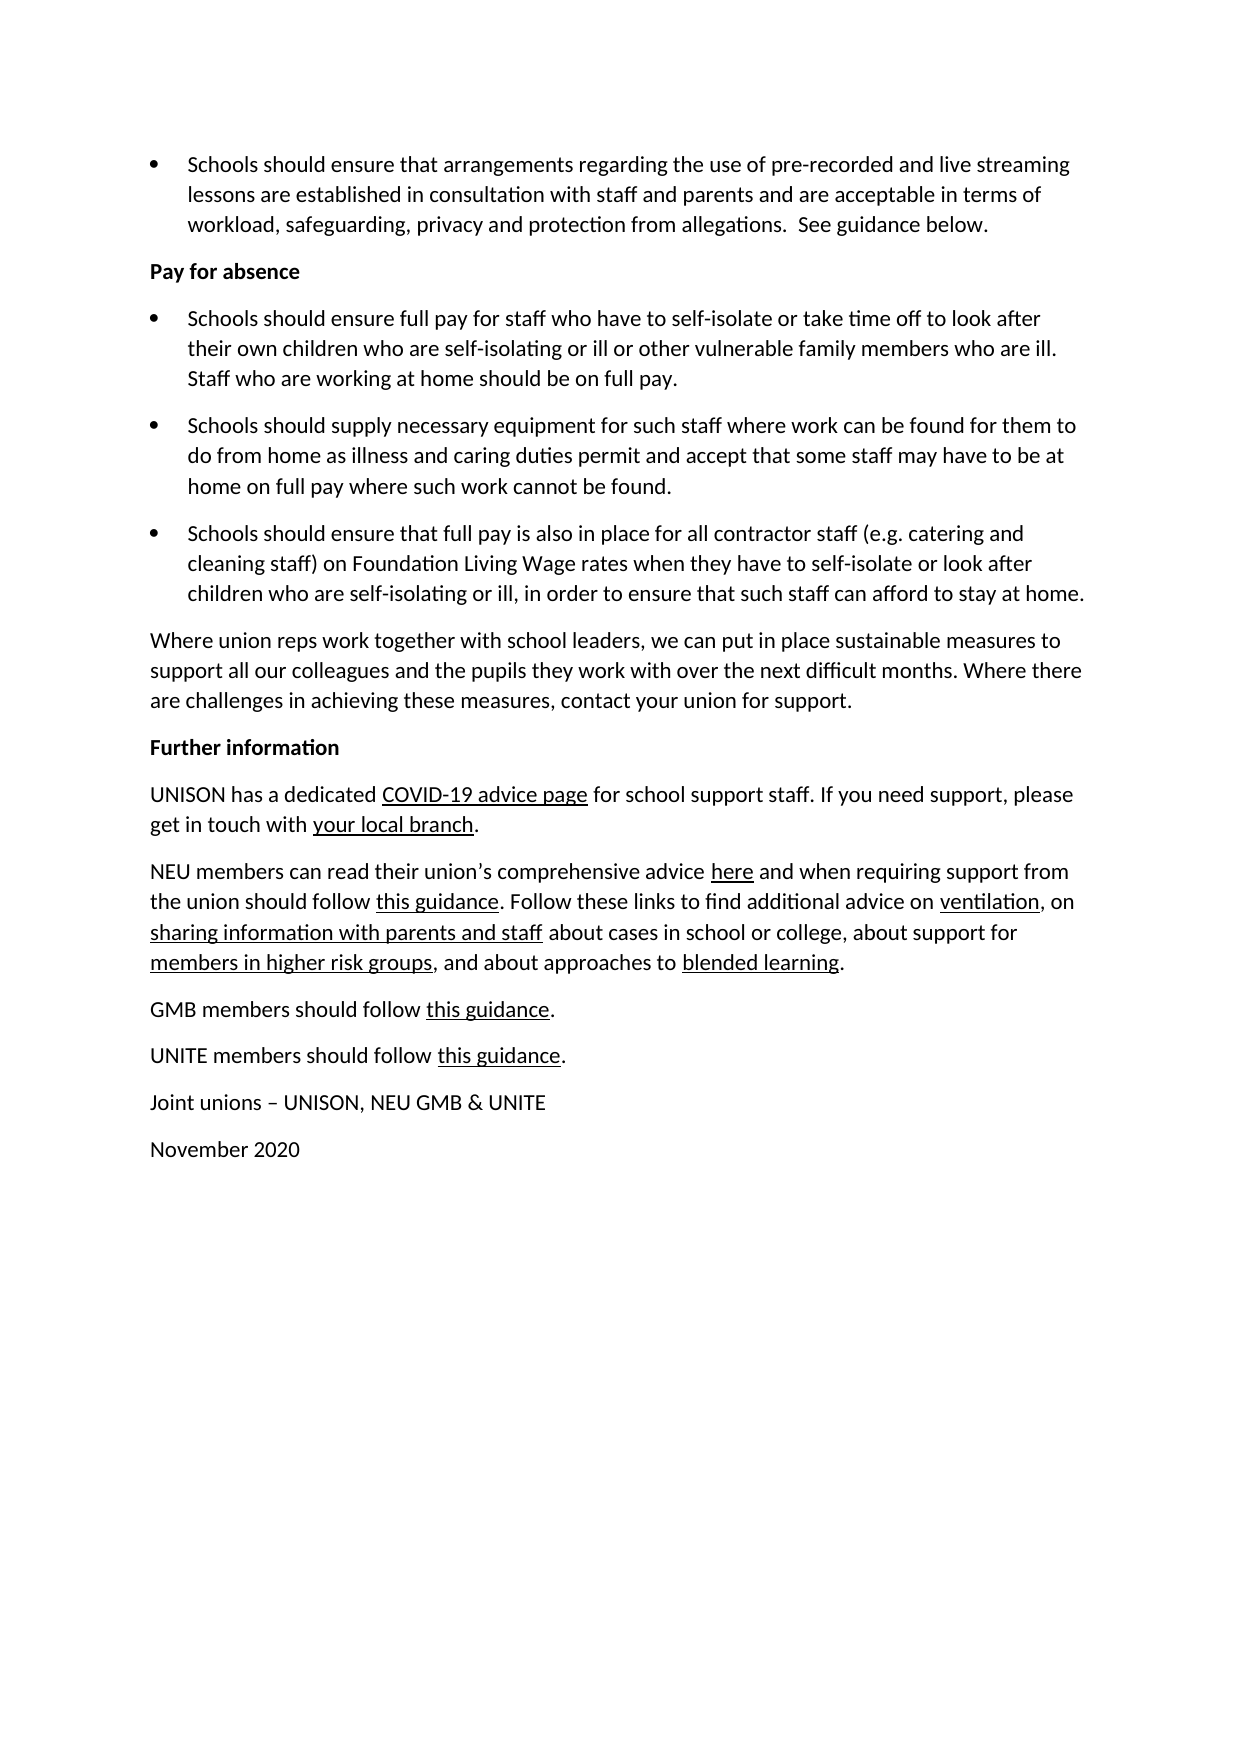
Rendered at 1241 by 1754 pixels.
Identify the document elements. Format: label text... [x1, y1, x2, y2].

text Further information [150, 733, 1090, 761]
text Pay for absence [150, 257, 1090, 285]
list Schools should ensure that arrangements regarding the use of pre-recorded and live streaming lessons are established in consultation with staff and parents and are acceptable in terms of workload, safeguarding, privacy and protection from allegations. See guidance below. [150, 150, 1090, 238]
text UNISON has a dedicated COVID-19 advice page for school support staff. If you need support, please get in touch with your local branch. [150, 780, 1090, 838]
text Joint unions – UNISON, NEU GMB & UNITE [150, 1088, 1090, 1117]
list Schools should ensure that full pay is also in place for all contractor staff (e.g. catering and cleaning staff) on Foundation Living Wage rates when they have to self-isolate or look after children who are self-isolating or ill, in order to ensure that such staff can afford to stay at home. [150, 519, 1090, 607]
list Schools should ensure full pay for staff who have to self-isolate or take time off to look after their own children who are self-isolating or ill or other vulnerable family members who are ill. Staff who are working at home should be on full pay. [150, 304, 1090, 393]
text NEU members can read their union’s comprehensive advice here and when requiring support from the union should follow this guidance. Follow these links to find additional advice on ventilation, on sharing information with parents and staff about cases in school or college, about support for members in higher risk groups, and about approaches to blended learning. [150, 857, 1090, 976]
text Where union reps work together with school leaders, we can put in place sustainable measures to support all our colleagues and the pupils they work with over the next difficult months. Where there are challenges in achieving these measures, contact your union for support. [150, 626, 1090, 714]
text GMB members should follow this guidance. [150, 995, 1090, 1023]
text UNITE members should follow this guidance. [150, 1042, 1090, 1070]
text November 2020 [150, 1135, 1090, 1163]
list Schools should supply necessary equipment for such staff where work can be found for them to do from home as illness and caring duties permit and accept that some staff may have to be at home on full pay where such work cannot be found. [150, 411, 1090, 500]
